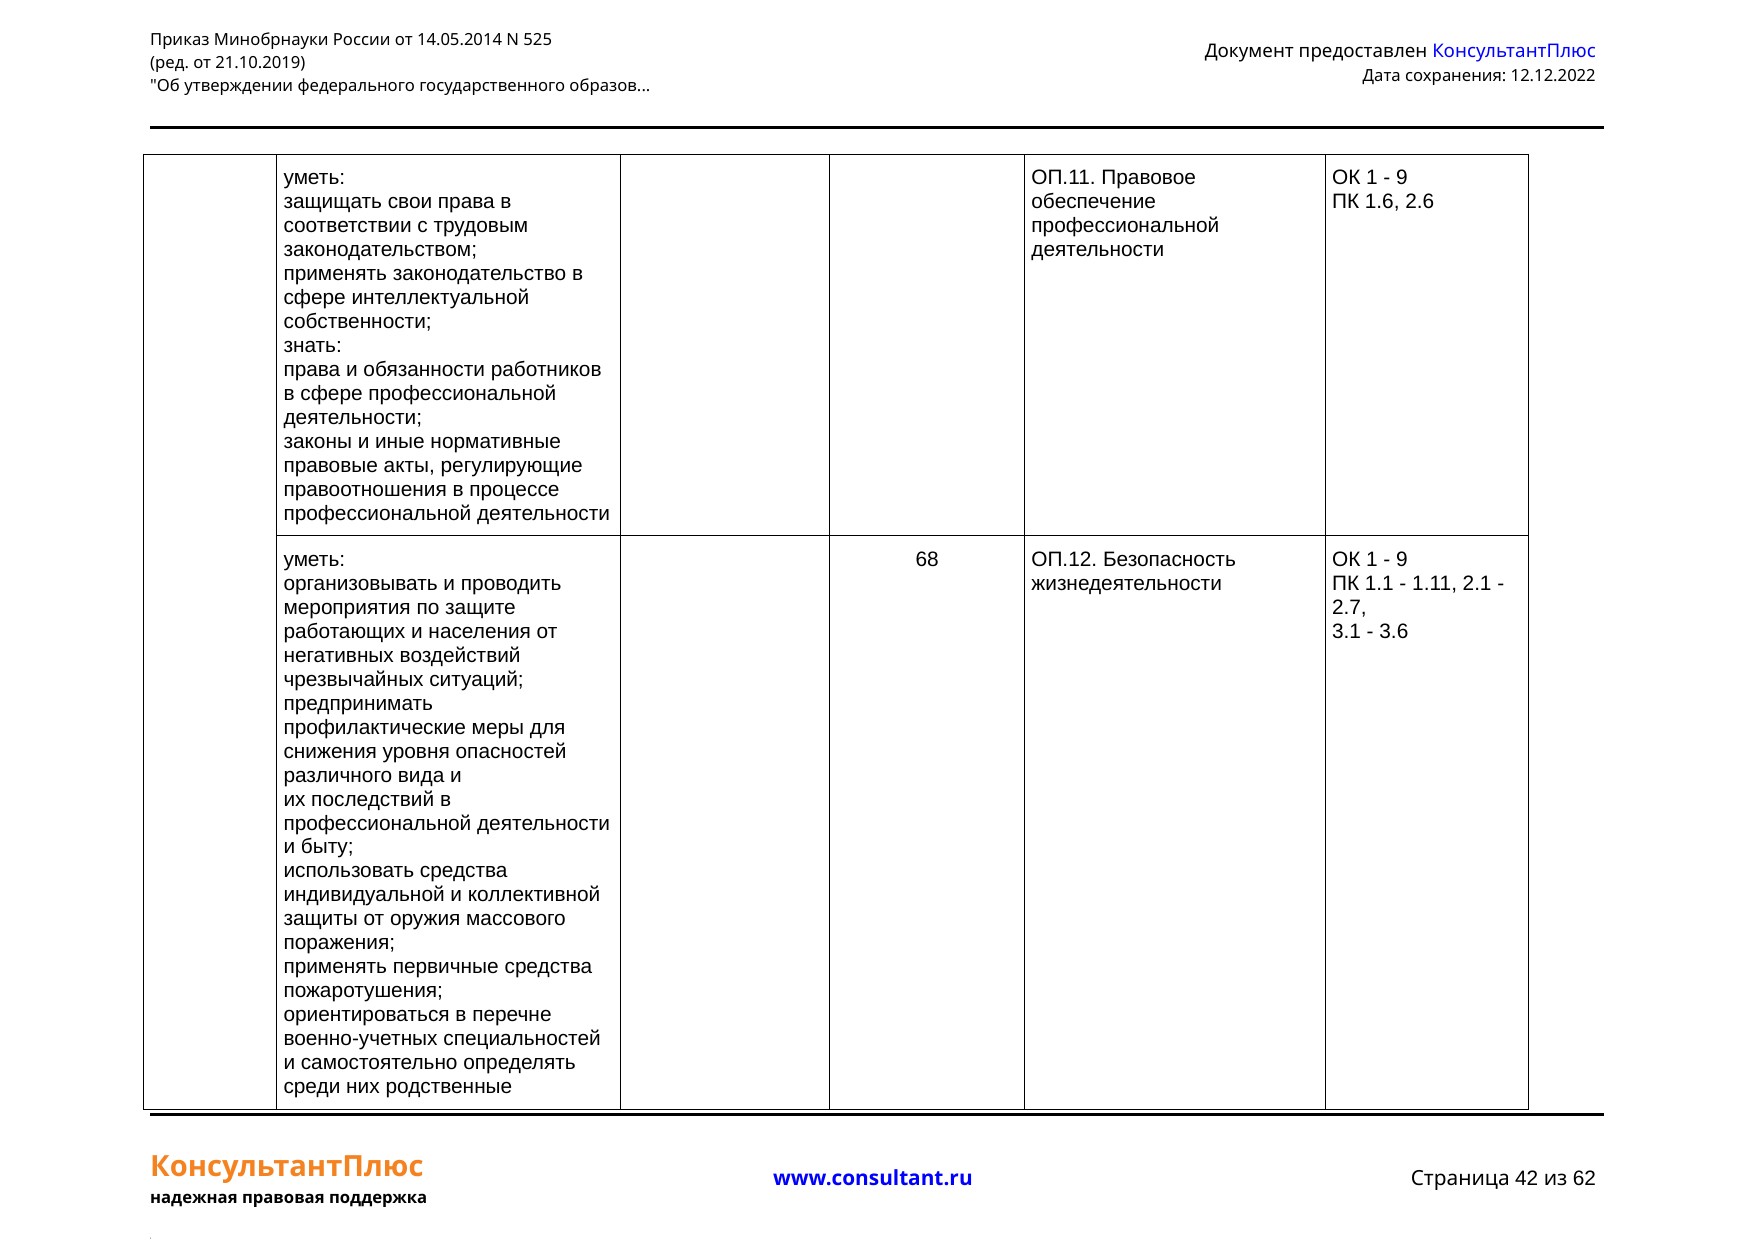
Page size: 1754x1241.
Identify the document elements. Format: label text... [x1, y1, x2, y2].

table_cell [1326, 536, 1528, 1108]
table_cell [277, 536, 620, 1108]
table_cell ОП.11. Правовое обеспечение профессиональной деятельности [1025, 155, 1325, 535]
table_cell уметь: защищать свои права в соответствии с трудовым законодательством; применять законодательство в сфере интеллектуальной собственности; знать: права и обязанности работников в сфере профессиональной деятельности; законы и иные нормативные правовые акты, регулирующие правоотношения в процессе профессиональной деятельности [277, 155, 620, 535]
table_cell [621, 155, 829, 535]
table_cell ОК 1 - 9 ПК 1.6, 2.6 [1326, 155, 1528, 535]
table_cell [830, 155, 1024, 535]
table_cell [621, 536, 829, 1108]
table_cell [1025, 536, 1325, 1108]
table_cell 68 [830, 536, 1024, 1108]
